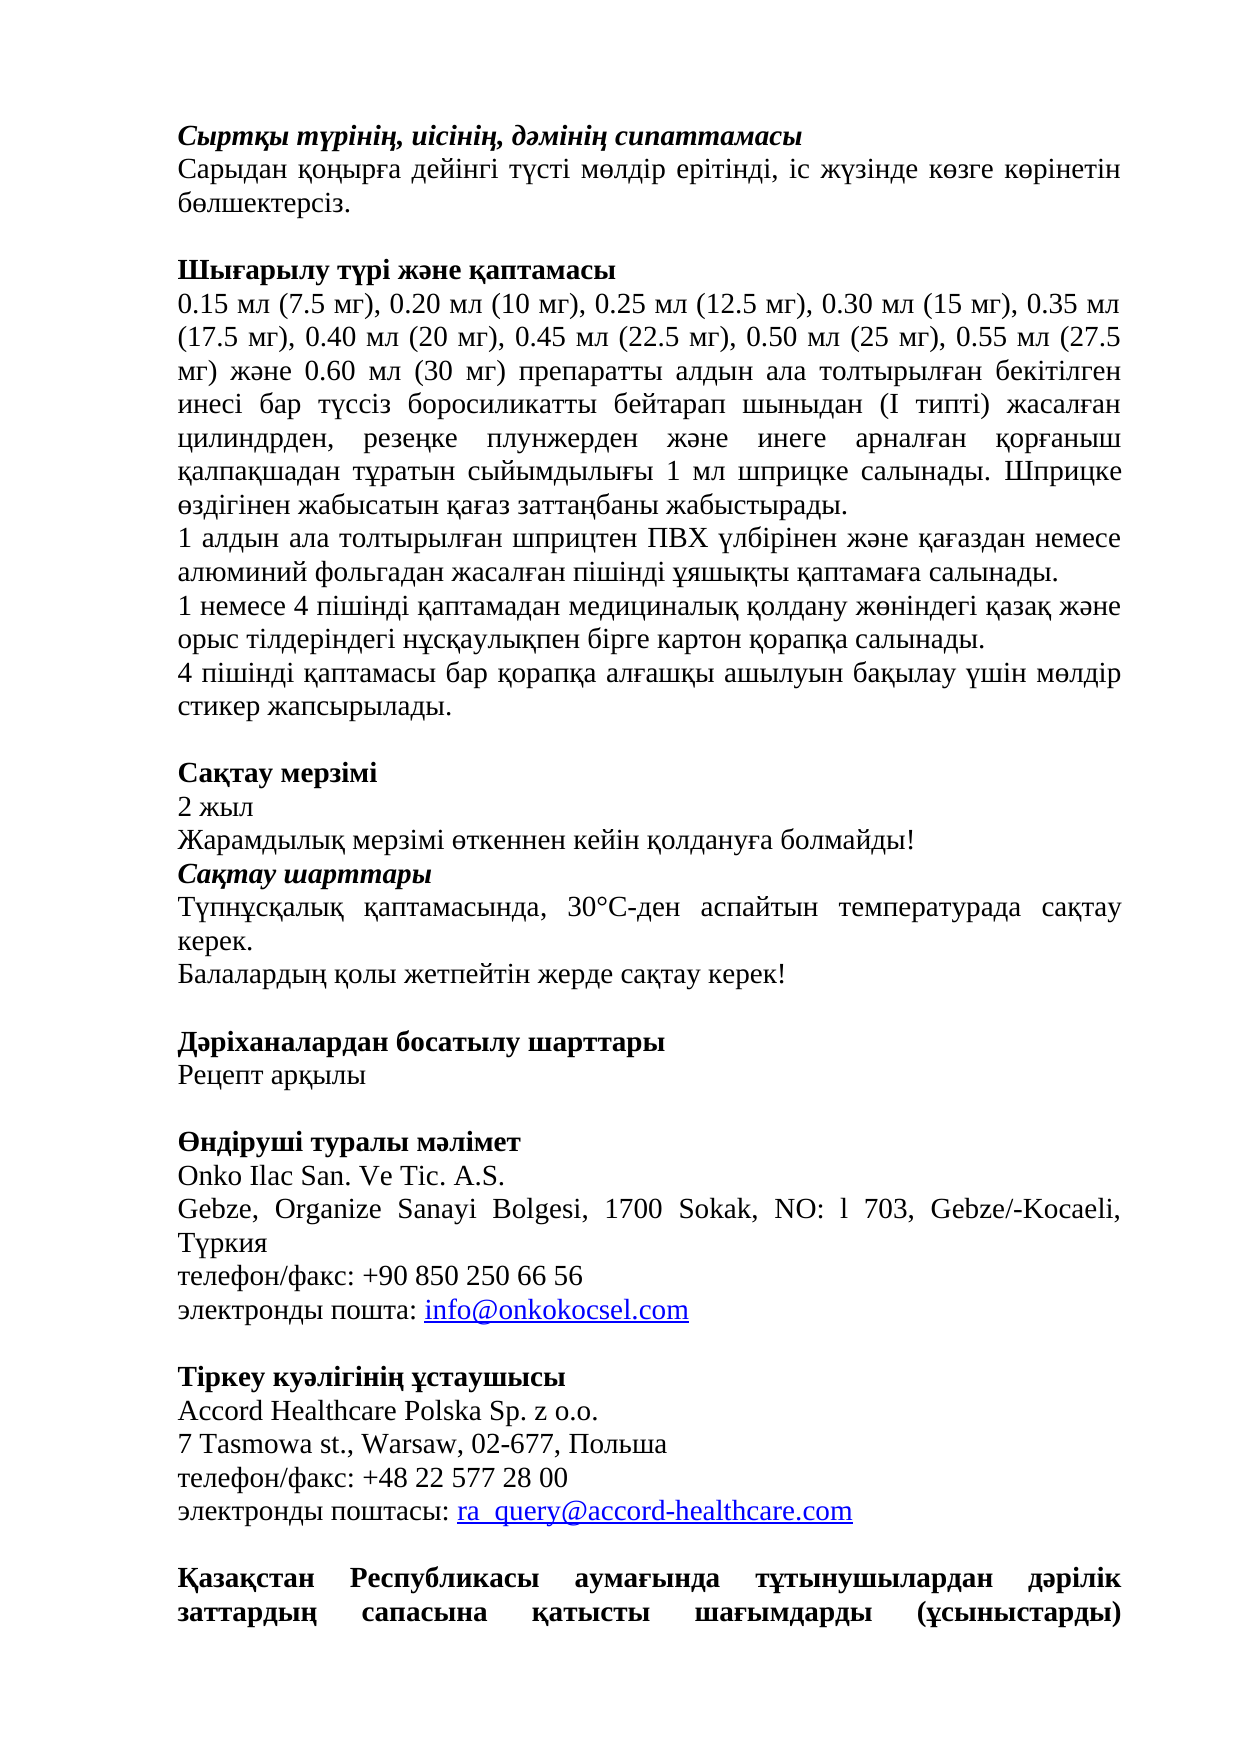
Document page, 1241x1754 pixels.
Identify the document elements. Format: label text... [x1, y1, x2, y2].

text 1 алдын ала толтырылған шприцтен ПВХ үлбірінен және қағаздан немесе алюминий фольгадан жасалған пішінді ұяшықты қаптамаға салынады. [177, 521, 1122, 588]
text Сақтау шарттары [177, 856, 1122, 889]
text электронды пошта: info@onkokocsel.com [177, 1292, 1122, 1326]
text Сарыдан қоңырға дейінгі түсті мөлдір ерітінді, іс жүзінде көзге көрінетін бөлшектерсіз. [177, 152, 1122, 219]
text электронды поштасы: ra_query@accord-healthcare.com [177, 1493, 1122, 1527]
text Дәріханалардан босатылу шарттары [177, 1024, 1122, 1057]
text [177, 1560, 1122, 1627]
text Gebze, Organize Sanayi Bolgesi, 1700 Sokak, NO: l 703, Gebze/-Kocaeli, Түркия телефон/факс: +90 850 250 66 56 [177, 1191, 1122, 1292]
text Onko Ilac San. Ve Tic. A.S. [177, 1158, 1122, 1191]
text 4 пішінді қаптамасы бар қорапқа алғашқы ашылуын бақылау үшін мөлдір стикер жапсырылады. [177, 655, 1122, 722]
text телефон/факс: +48 22 577 28 00 [177, 1460, 1122, 1493]
text Accord Healthcare Polska Sp. z o.o. [177, 1393, 1122, 1426]
text Сақтау мерзімі [177, 755, 1122, 789]
text Түпнұсқалық қаптамасында, 30°С-ден аспайтын температурада сақтау керек. [177, 889, 1122, 957]
text 0.15 мл (7.5 мг), 0.20 мл (10 мг), 0.25 мл (12.5 мг), 0.30 мл (15 мг), 0.35 мл (17.5 мг), 0.40 мл (20 мг), 0.45 мл (22.5 мг), 0.50 мл (25 мг), 0.55 мл (27.5 мг) және 0.60 мл (30 мг) препаратты алдын ала толтырылған бекітілген инесі бар түссіз боросиликатты бейтарап шыныдан (I типті) жасалған цилиндрден, резеңке плунжерден және инеге арналған қорғаныш қалпақшадан тұратын сыйымдылығы 1 мл шприцке салынады. Шприцке өздігінен жабысатын қағаз заттаңбаны жабыстырады. [177, 286, 1122, 521]
text 1 немесе 4 пішінді қаптамадан медициналық қолдану жөніндегі қазақ және орыс тілдеріндегі нұсқаулықпен бірге картон қорапқа салынады. [177, 588, 1122, 655]
text 7 Tasmowa st., Warsaw, 02-677, Польша [177, 1426, 1122, 1460]
text Рецепт арқылы [177, 1057, 1122, 1091]
text 2 жыл [177, 789, 1122, 822]
text Шығарылу түрі және қаптамасы [177, 252, 1122, 286]
text Өндіруші туралы мәлімет [177, 1124, 1122, 1158]
text Сыртқы түрінің, иісінің, дәмінің сипаттамасы [177, 118, 1122, 152]
text Балалардың қолы жетпейтін жерде сақтау керек! [177, 957, 1122, 990]
text Жарамдылық мерзімі өткеннен кейін қолдануға болмайды! [177, 822, 1122, 856]
text Тіркеу куәлігінің ұстаушысы [177, 1359, 1122, 1393]
